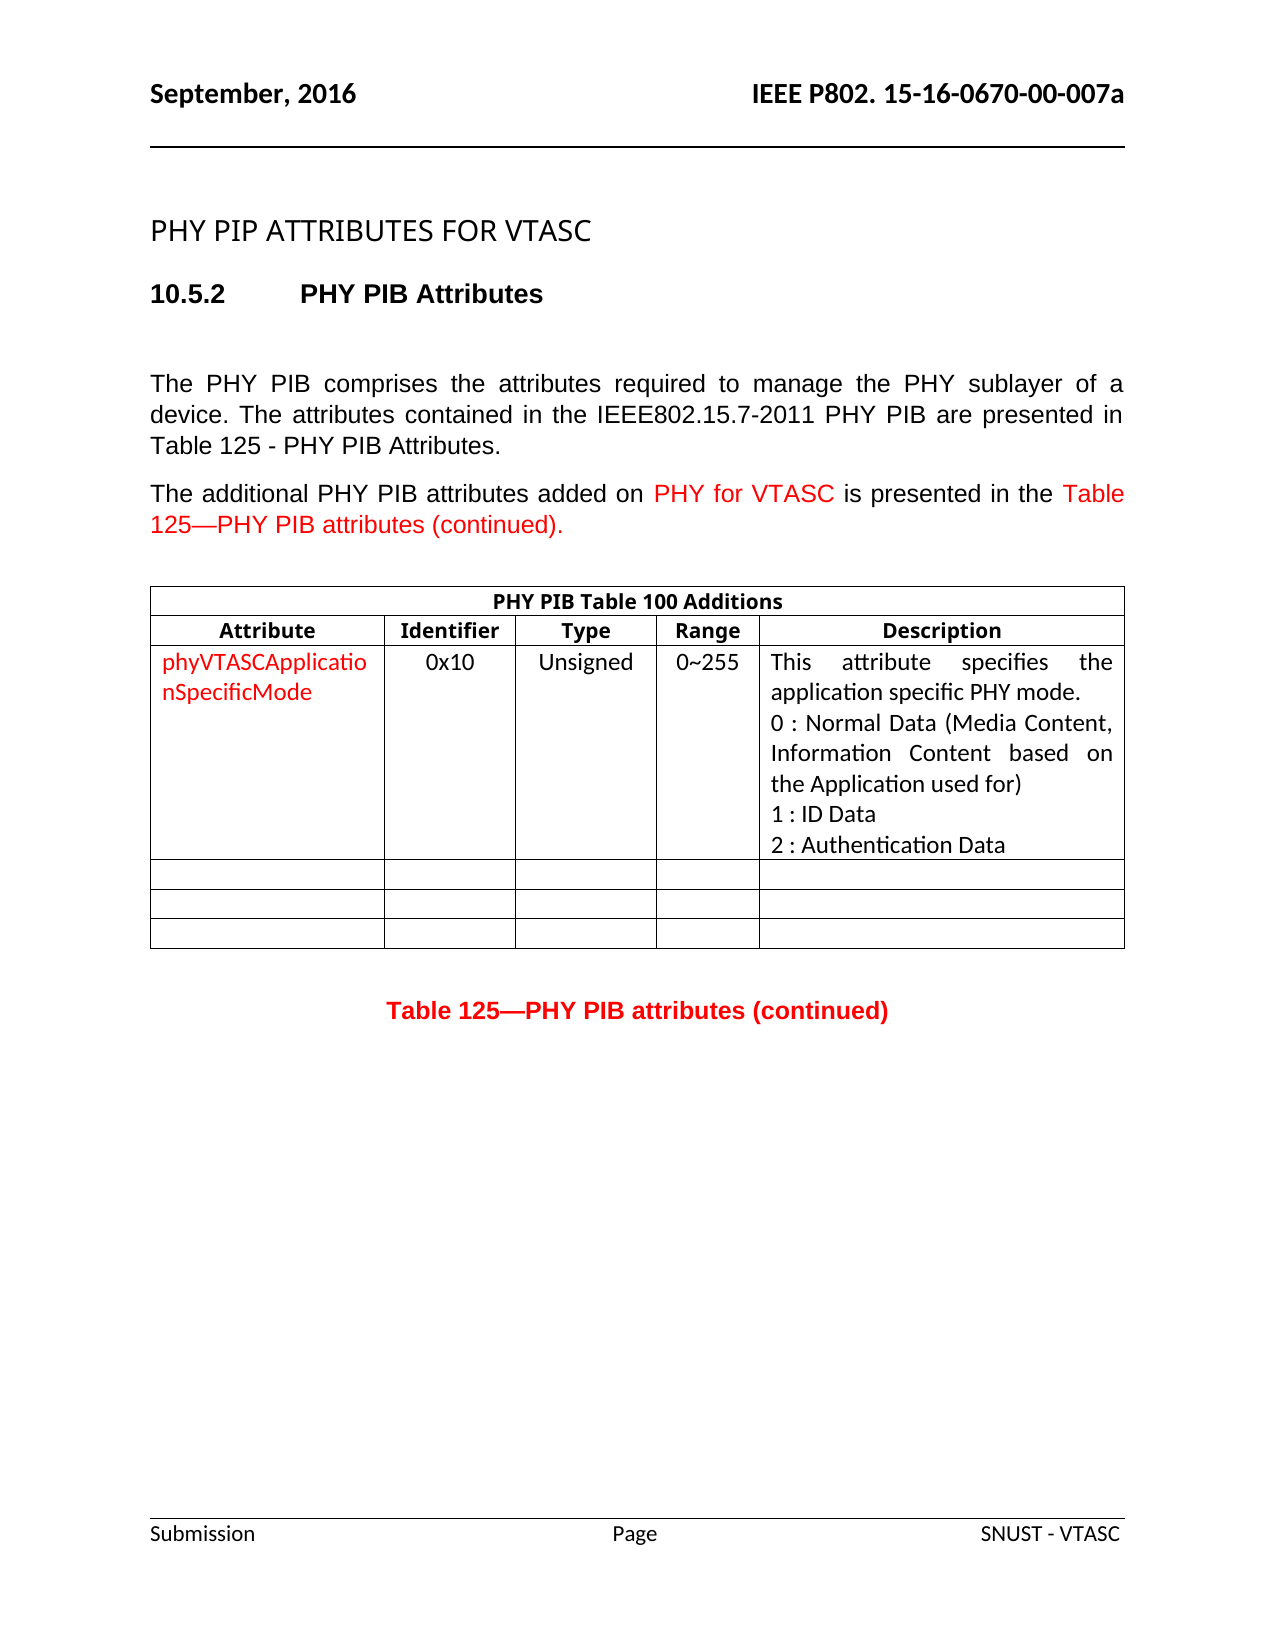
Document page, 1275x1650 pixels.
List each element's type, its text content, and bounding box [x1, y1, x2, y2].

table_cell [760, 919, 1124, 948]
table_cell phyVTASCApplicationSpecificMode [151, 646, 384, 859]
table_cell [385, 890, 515, 918]
table_cell This attribute specifies the application specific PHY mode. 0 : Normal Data (Media Content, Information Content based on the Application used for) 1 : ID Data 2 : Authentication Data [760, 646, 1124, 859]
table_cell [760, 860, 1124, 889]
subtitle PHY PIP ATTRIBUTES FOR VTASC [150, 210, 1125, 250]
table_cell [516, 890, 656, 918]
table_cell [516, 919, 656, 948]
table_cell 0~255 [657, 646, 759, 859]
table_cell Unsigned [516, 646, 656, 859]
table_cell [657, 860, 759, 889]
table_cell Description [760, 616, 1124, 645]
table_cell [385, 919, 515, 948]
table_cell Range [657, 616, 759, 645]
table_cell [151, 860, 384, 889]
table_cell Type [516, 616, 656, 645]
table_cell 0x10 [385, 646, 515, 859]
subtitle PHY PIB Attributes [150, 278, 1125, 309]
text The additional PHY PIB attributes added on PHY for VTASC is presented in the Table 125—PHY PIB attributes (continued). [150, 478, 1125, 538]
table_cell [516, 860, 656, 889]
table_header PHY PIB Table 100 Additions [151, 587, 1124, 615]
table_cell [385, 860, 515, 889]
table_cell [657, 919, 759, 948]
table_cell Identifier [385, 616, 515, 645]
text Table 125—PHY PIB attributes (continued) [150, 996, 1125, 1025]
text The PHY PIB comprises the attributes required to manage the PHY sublayer of a device. The attributes contained in the IEEE802.15.7-2011 PHY PIB are presented in Table 125 - PHY PIB Attributes. [150, 369, 1125, 459]
table_cell [151, 919, 384, 948]
table_cell [657, 890, 759, 918]
table_cell Attribute [151, 616, 384, 645]
table_cell [151, 890, 384, 918]
table_cell [760, 890, 1124, 918]
